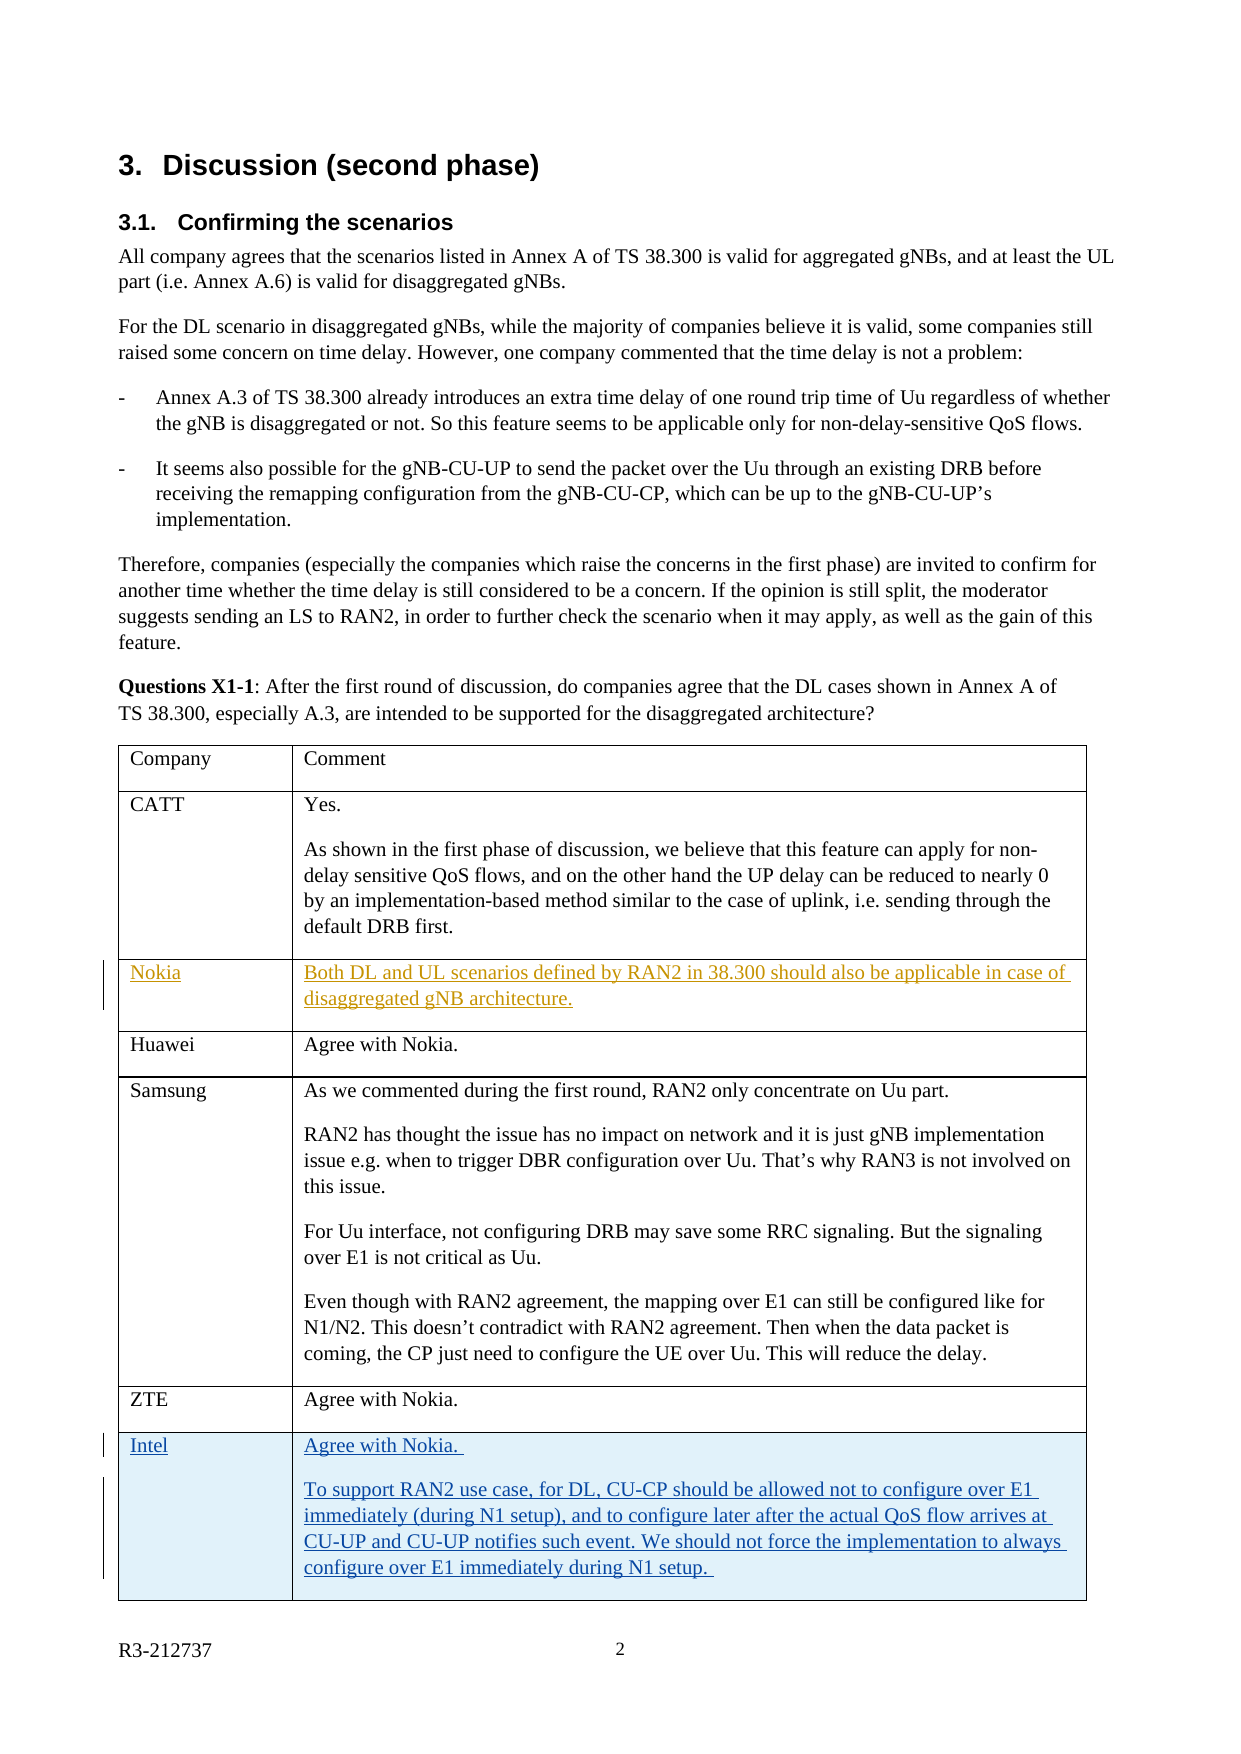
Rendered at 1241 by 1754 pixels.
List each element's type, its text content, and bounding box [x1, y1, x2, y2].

table_cell [293, 960, 1086, 1031]
table_cell Agree with Nokia. [293, 1387, 1086, 1432]
subtitle Discussion (second phase) [118, 148, 1122, 181]
list It seems also possible for the gNB-CU-UP to send the packet over the Uu through an existing DRB before receiving the remapping configuration from the gNB-CU-CP, which can be up to the gNB-CU-UP’s implementation. [118, 455, 1122, 531]
text Questions X1-1: After the first round of discussion, do companies agree that the DL cases shown in Annex A of TS 38.300, especially A.3, are intended to be supported for the disaggregated architecture? [118, 674, 1122, 724]
text All company agrees that the scenarios listed in Annex A of TS 38.300 is valid for aggregated gNBs, and at least the UL part (i.e. Annex A.6) is valid for disaggregated gNBs. [118, 243, 1122, 293]
table_cell Huawei [119, 1032, 292, 1076]
table_header Comment [293, 746, 1086, 791]
table_cell ZTE [119, 1387, 292, 1432]
text Therefore, companies (especially the companies which raise the concerns in the first phase) are invited to confirm for another time whether the time delay is still considered to be a concern. If the opinion is still split, the moderator suggests sending an LS to RAN2, in order to further check the scenario when it may apply, as well as the gain of this feature. [118, 552, 1122, 654]
list Annex A.3 of TS 38.300 already introduces an extra time delay of one round trip time of Uu regardless of whether the gNB is disaggregated or not. So this feature seems to be applicable only for non-delay-sensitive QoS flows. [118, 385, 1122, 435]
table_cell CATT [119, 792, 292, 959]
table_header Company [119, 746, 292, 791]
table_cell Yes. As shown in the first phase of discussion, we believe that this feature can apply for non-delay sensitive QoS flows, and on the other hand the UP delay can be reduced to nearly 0 by an implementation-based method similar to the case of uplink, i.e. sending through the default DRB first. [293, 792, 1086, 959]
table_cell As we commented during the first round, RAN2 only concentrate on Uu part. RAN2 has thought the issue has no impact on network and it is just gNB implementation issue e.g. when to trigger DBR configuration over Uu. That’s why RAN3 is not involved on this issue. For Uu interface, not configuring DRB may save some RRC signaling. But the signaling over E1 is not critical as Uu. Even though with RAN2 agreement, the mapping over E1 can still be configured like for N1/N2. This doesn’t contradict with RAN2 agreement. Then when the data packet is coming, the CP just need to configure the UE over Uu. This will reduce the delay. [293, 1078, 1086, 1386]
table_cell Samsung [119, 1078, 292, 1386]
table_cell [119, 960, 292, 1031]
table_cell Agree with Nokia. [293, 1032, 1086, 1076]
subtitle Confirming the scenarios [118, 209, 1122, 235]
text For the DL scenario in disaggregated gNBs, while the majority of companies believe it is valid, some companies still raised some concern on time delay. However, one company commented that the time delay is not a problem: [118, 314, 1122, 364]
